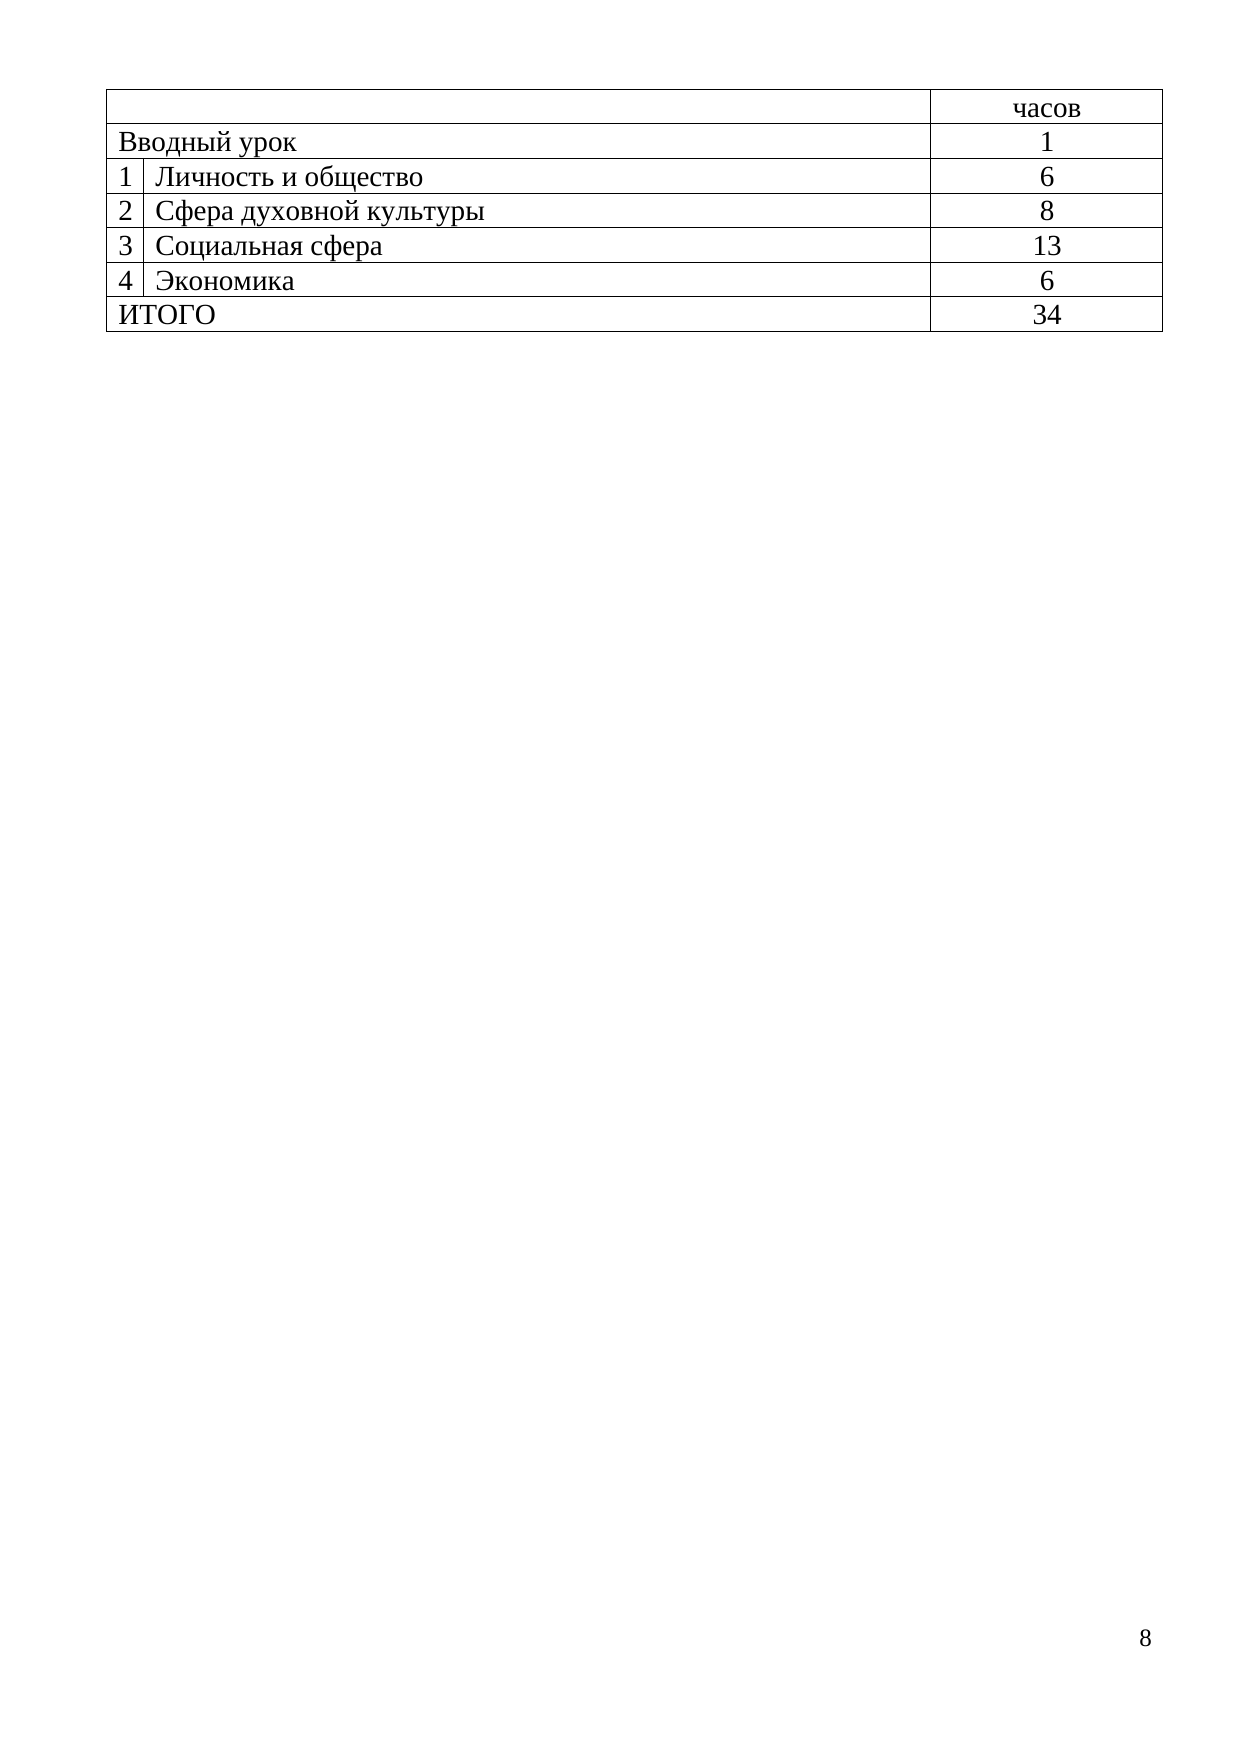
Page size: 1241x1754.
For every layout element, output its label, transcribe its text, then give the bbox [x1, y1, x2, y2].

table_cell ИТОГО [107, 297, 930, 331]
table_header Раздел [107, 90, 930, 123]
table_cell 13 [931, 228, 1162, 262]
table_cell 8 [931, 194, 1162, 227]
table_cell Экономика [144, 263, 930, 296]
table_cell Личность и общество [144, 159, 930, 192]
table_cell 1 [107, 159, 143, 192]
table_cell Социальная сфера [144, 228, 930, 262]
table_cell 4 [107, 263, 143, 296]
table_cell 6 [931, 263, 1162, 296]
table_cell 1 [931, 124, 1162, 158]
table_cell 2 [107, 194, 143, 227]
table_cell Сфера духовной культуры [144, 194, 930, 227]
table_cell 6 [931, 159, 1162, 192]
table_cell 34 [931, 297, 1162, 331]
table_cell 3 [107, 228, 143, 262]
table_cell Вводный урок [107, 124, 930, 158]
table_header Количество часов [931, 90, 1162, 123]
